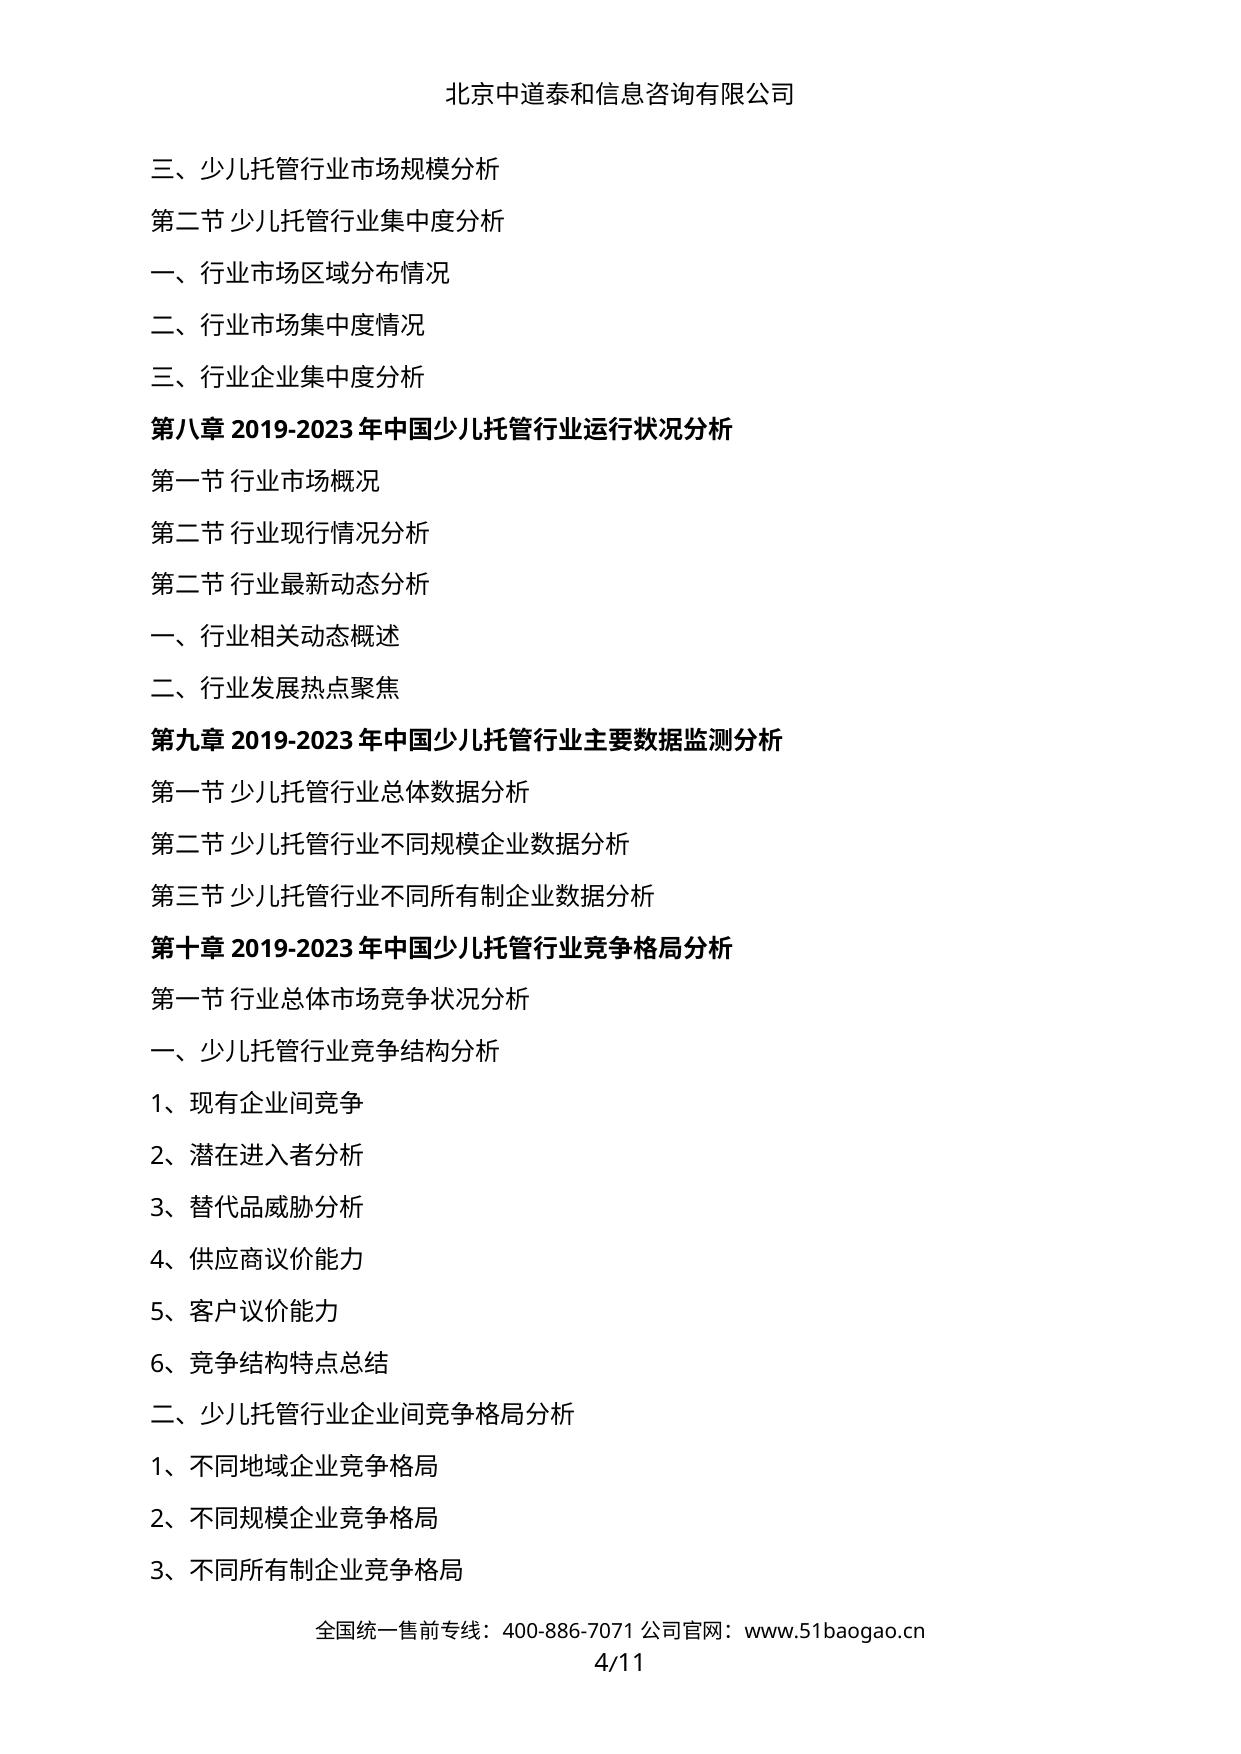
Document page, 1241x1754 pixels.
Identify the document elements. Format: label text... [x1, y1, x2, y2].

text 3、替代品威胁分析 [150, 1187, 1090, 1224]
text 第十章 2019-2023年中国少儿托管行业竞争格局分析 [150, 928, 1090, 964]
text 第一节 行业市场概况 [150, 461, 1090, 497]
text 1、现有企业间竞争 [150, 1084, 1090, 1120]
text 三、行业企业集中度分析 [150, 357, 1090, 394]
text 二、行业发展热点聚焦 [150, 669, 1090, 705]
text 第二节 行业现行情况分析 [150, 513, 1090, 549]
text 3、不同所有制企业竞争格局 [150, 1551, 1090, 1587]
text 二、少儿托管行业企业间竞争格局分析 [150, 1395, 1090, 1431]
text 第一节 少儿托管行业总体数据分析 [150, 772, 1090, 809]
text 二、行业市场集中度情况 [150, 306, 1090, 342]
text 5、客户议价能力 [150, 1291, 1090, 1327]
text 第二节 少儿托管行业集中度分析 [150, 202, 1090, 238]
text 第一节 行业总体市场竞争状况分析 [150, 980, 1090, 1016]
text 2、不同规模企业竞争格局 [150, 1499, 1090, 1535]
text 第八章 2019-2023年中国少儿托管行业运行状况分析 [150, 409, 1090, 446]
text 第三节 少儿托管行业不同所有制企业数据分析 [150, 876, 1090, 912]
text 1、不同地域企业竞争格局 [150, 1447, 1090, 1483]
text 第二节 行业最新动态分析 [150, 565, 1090, 601]
text 6、竞争结构特点总结 [150, 1343, 1090, 1379]
text 2、潜在进入者分析 [150, 1136, 1090, 1172]
text 一、行业市场区域分布情况 [150, 254, 1090, 290]
text 三、少儿托管行业市场规模分析 [150, 150, 1090, 186]
text 第二节 少儿托管行业不同规模企业数据分析 [150, 824, 1090, 861]
text 4、供应商议价能力 [150, 1239, 1090, 1276]
text 第九章 2019-2023年中国少儿托管行业主要数据监测分析 [150, 721, 1090, 757]
text 一、行业相关动态概述 [150, 617, 1090, 653]
text 一、少儿托管行业竞争结构分析 [150, 1032, 1090, 1068]
